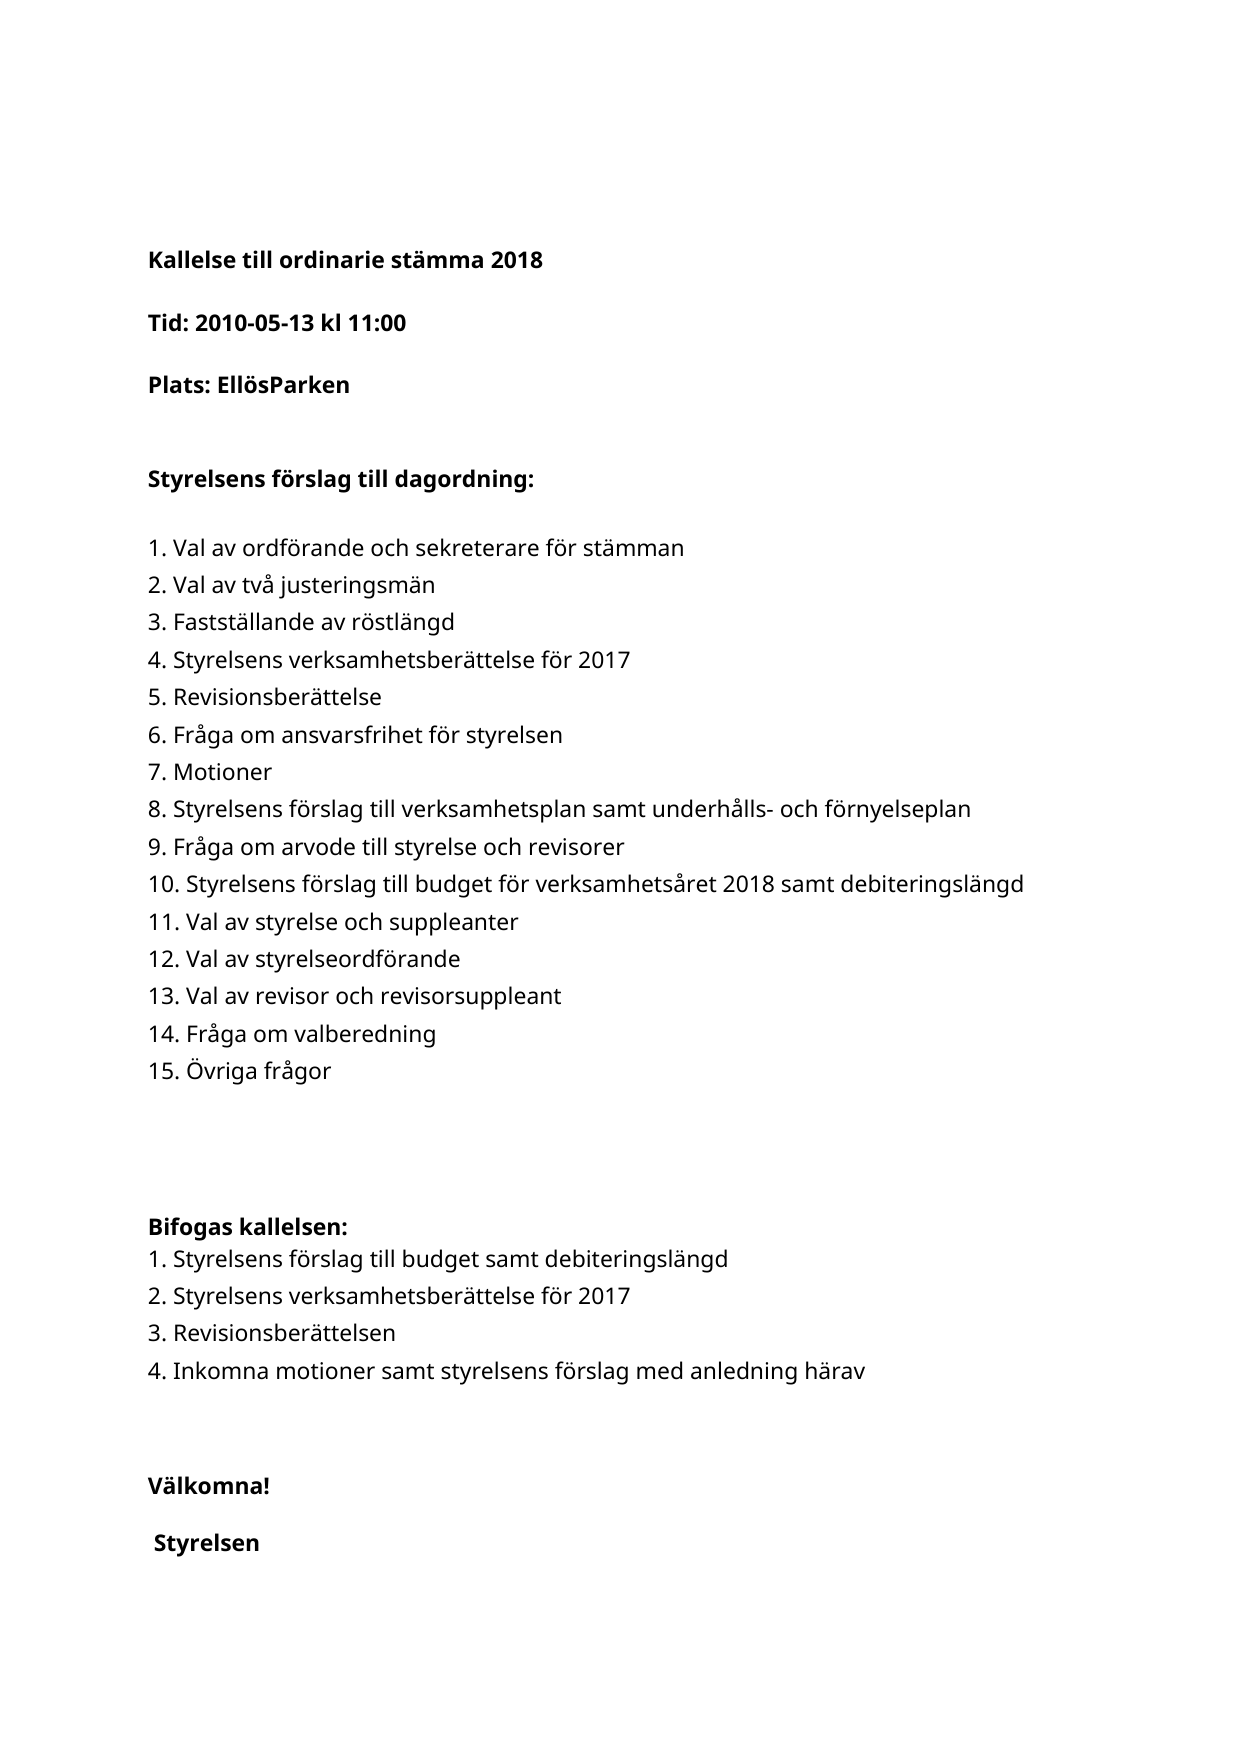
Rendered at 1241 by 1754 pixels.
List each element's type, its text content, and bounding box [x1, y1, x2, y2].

text 5. Revisionsberättelse [148, 681, 1093, 712]
text Plats: EllösParken [148, 369, 1093, 400]
text 1. Styrelsens förslag till budget samt debiteringslängd [148, 1243, 1093, 1274]
text 8. Styrelsens förslag till verksamhetsplan samt underhålls- och förnyelseplan [148, 793, 1093, 824]
text 14. Fråga om valberedning [148, 1018, 1093, 1049]
text 12. Val av styrelseordförande [148, 943, 1093, 974]
text 2. Val av två justeringsmän [148, 569, 1093, 600]
text Styrelsens förslag till dagordning: [148, 463, 1093, 494]
text 13. Val av revisor och revisorsuppleant [148, 980, 1093, 1012]
text 4. Styrelsens verksamhetsberättelse för 2017 [148, 644, 1093, 675]
text Kallelse till ordinarie stämma 2018 [148, 244, 1093, 275]
text 2. Styrelsens verksamhetsberättelse för 2017 [148, 1280, 1093, 1311]
text 10. Styrelsens förslag till budget för verksamhetsåret 2018 samt debiteringslängd [148, 868, 1093, 899]
text 3. Fastställande av röstlängd [148, 606, 1093, 638]
text 9. Fråga om arvode till styrelse och revisorer [148, 831, 1093, 862]
text 11. Val av styrelse och suppleanter [148, 906, 1093, 937]
text Bifogas kallelsen: [148, 1211, 1093, 1243]
text Välkomna! [148, 1470, 1093, 1502]
text 3. Revisionsberättelsen [148, 1317, 1093, 1349]
text 1. Val av ordförande och sekreterare för stämman [148, 532, 1093, 563]
text 15. Övriga frågor [148, 1055, 1093, 1086]
text 7. Motioner [148, 756, 1093, 787]
text Styrelsen [148, 1527, 1093, 1558]
text Tid: 2010-05-13 kl 11:00 [148, 275, 1093, 338]
text 4. Inkomna motioner samt styrelsens förslag med anledning härav [148, 1355, 1093, 1386]
text 6. Fråga om ansvarsfrihet för styrelsen [148, 718, 1093, 750]
